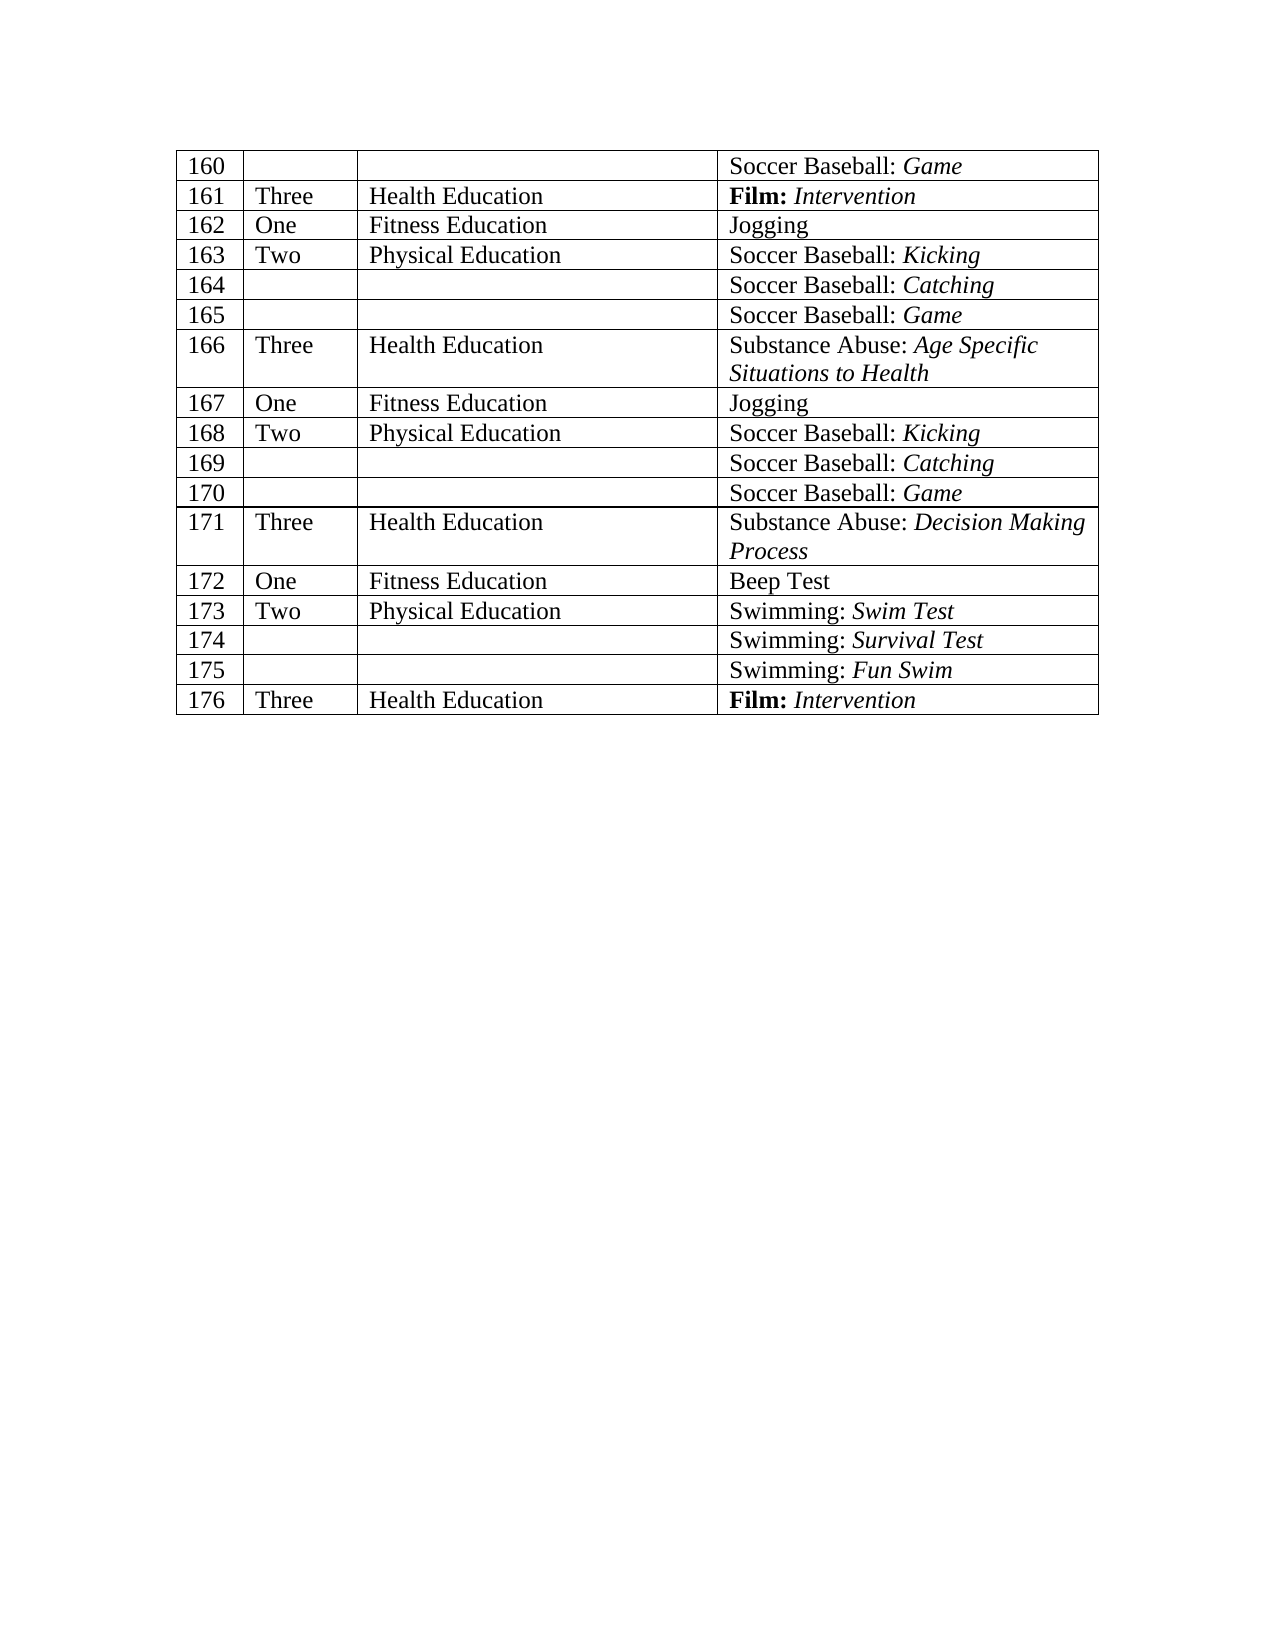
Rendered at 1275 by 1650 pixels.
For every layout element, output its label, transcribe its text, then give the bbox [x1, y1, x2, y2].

table_cell [358, 478, 717, 506]
table_cell Swimming: Fun Swim [718, 655, 1098, 684]
table_cell [358, 655, 717, 684]
table_cell Physical Education [358, 240, 717, 269]
table_cell Three [244, 508, 357, 565]
table_cell [358, 300, 717, 329]
table_cell 163 [177, 240, 243, 269]
table_cell 174 [177, 626, 243, 654]
table_cell Swimming: Survival Test [718, 626, 1098, 654]
table_cell 165 [177, 300, 243, 329]
table_cell Swimming: Swim Test [718, 596, 1098, 624]
table_cell [244, 151, 357, 180]
table_cell Soccer Baseball: Kicking [718, 418, 1098, 447]
table_cell Health Education [358, 508, 717, 565]
table_cell Fitness Education [358, 211, 717, 239]
table_cell Soccer Baseball: Kicking [718, 240, 1098, 269]
table_cell 161 [177, 181, 243, 209]
table_cell Two [244, 596, 357, 624]
table_cell 162 [177, 211, 243, 239]
table_cell Health Education [358, 330, 717, 387]
table_cell 171 [177, 508, 243, 565]
table_cell Three [244, 685, 357, 714]
table_cell Film: Intervention [718, 181, 1098, 209]
table_cell Health Education [358, 181, 717, 209]
table_cell One [244, 211, 357, 239]
table_cell 172 [177, 566, 243, 595]
table_cell 164 [177, 270, 243, 299]
table_cell 167 [177, 388, 243, 417]
table_cell [358, 151, 717, 180]
table_cell Soccer Baseball: Catching [718, 270, 1098, 299]
table_cell Three [244, 330, 357, 387]
table_cell [244, 270, 357, 299]
table_cell [244, 300, 357, 329]
table_cell Fitness Education [358, 566, 717, 595]
table_cell Film: Intervention [718, 685, 1098, 714]
table_cell [358, 448, 717, 477]
table_cell One [244, 388, 357, 417]
table_cell One [244, 566, 357, 595]
table_cell [244, 626, 357, 654]
table_cell [358, 270, 717, 299]
table_cell Two [244, 240, 357, 269]
table_cell Soccer Baseball: Game [718, 478, 1098, 506]
table_cell Jogging [718, 388, 1098, 417]
table_cell Beep Test [718, 566, 1098, 595]
table_cell 169 [177, 448, 243, 477]
table_cell 173 [177, 596, 243, 624]
table_cell Substance Abuse: Age Specific Situations to Health [718, 330, 1098, 387]
table_cell 175 [177, 655, 243, 684]
table_cell [358, 626, 717, 654]
table_cell Soccer Baseball: Catching [718, 448, 1098, 477]
table_cell [244, 478, 357, 506]
table_cell Physical Education [358, 596, 717, 624]
table_cell 160 [177, 151, 243, 180]
table_cell [244, 448, 357, 477]
table_cell 168 [177, 418, 243, 447]
table_cell Soccer Baseball: Game [718, 151, 1098, 180]
table_cell Substance Abuse: Decision Making Process [718, 508, 1098, 565]
table_cell 176 [177, 685, 243, 714]
table_cell Physical Education [358, 418, 717, 447]
table_cell 166 [177, 330, 243, 387]
table_cell Jogging [718, 211, 1098, 239]
table_cell 170 [177, 478, 243, 506]
table_cell Three [244, 181, 357, 209]
table_cell Health Education [358, 685, 717, 714]
table_cell Soccer Baseball: Game [718, 300, 1098, 329]
table_cell Fitness Education [358, 388, 717, 417]
table_cell Two [244, 418, 357, 447]
table_cell [244, 655, 357, 684]
